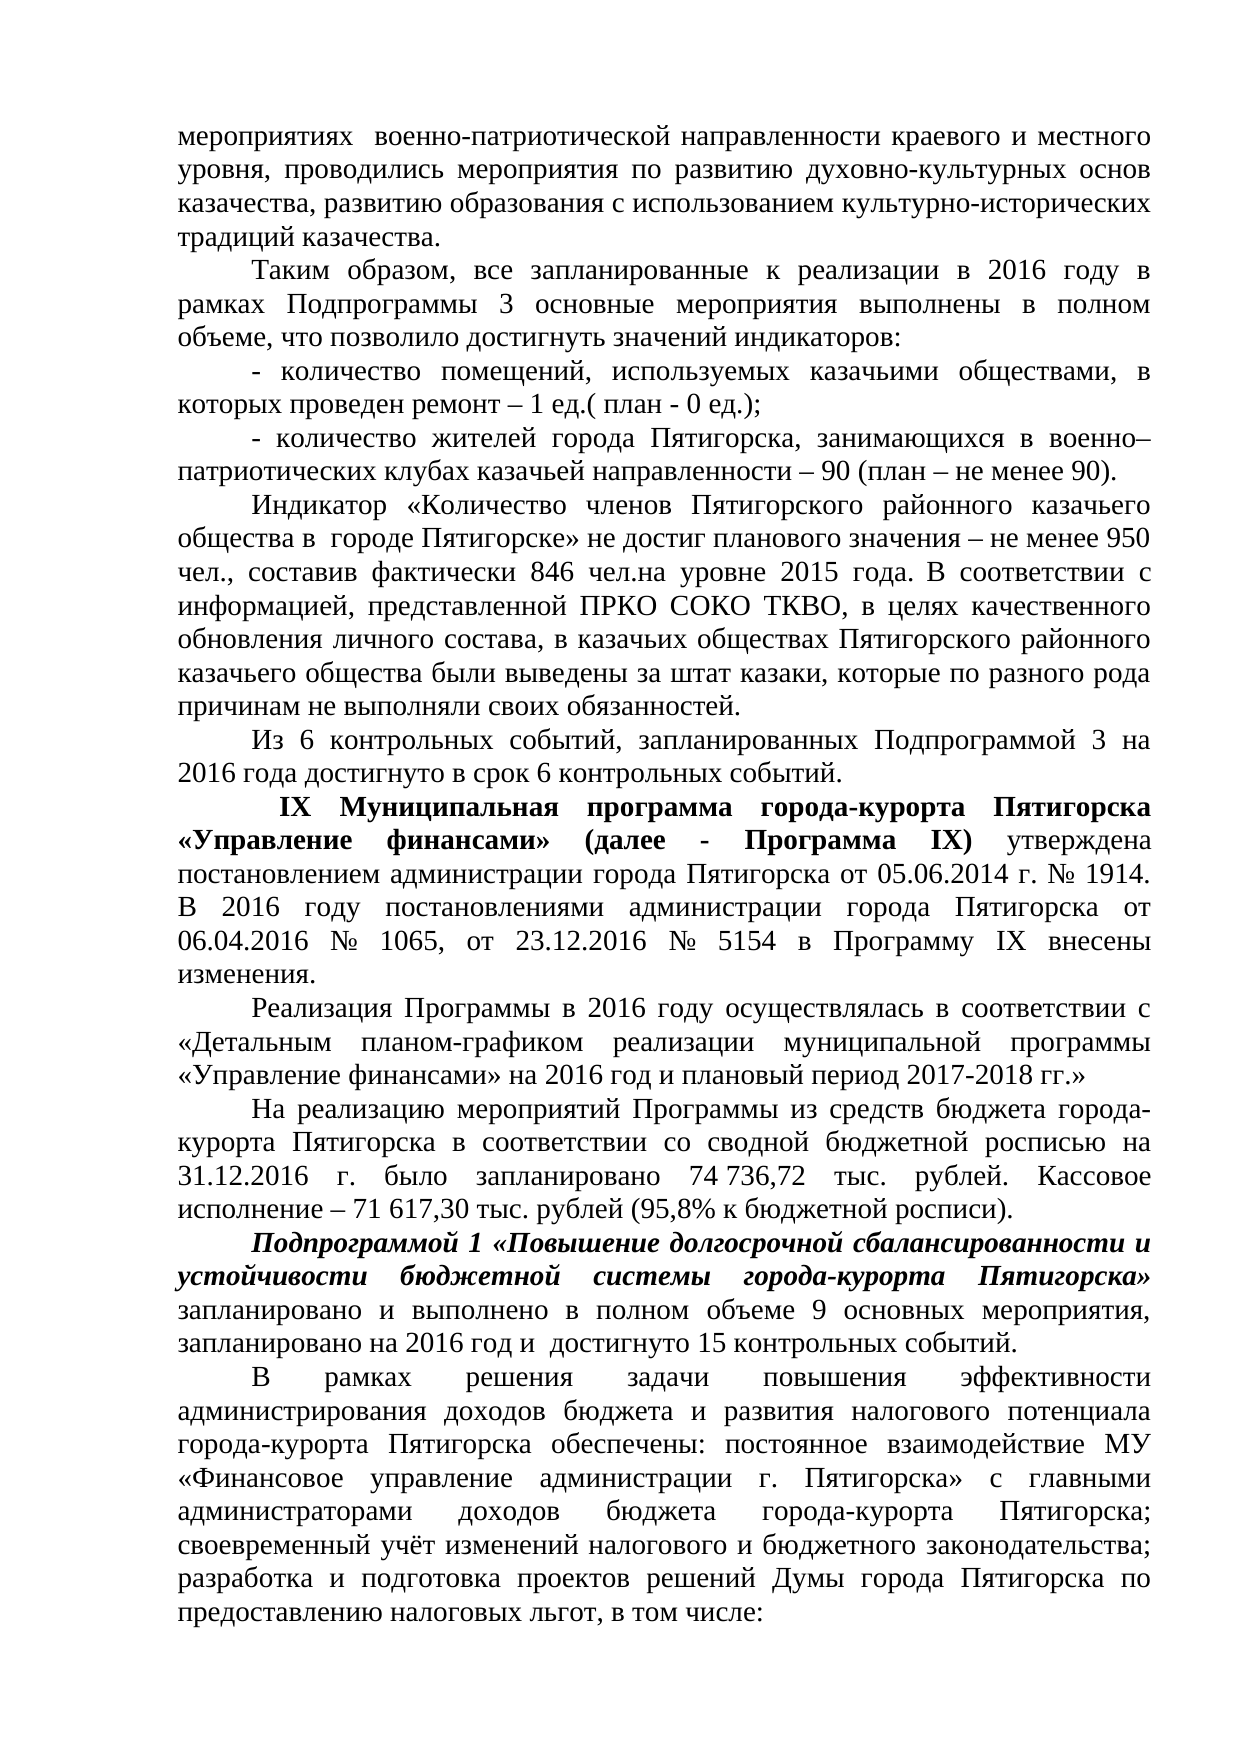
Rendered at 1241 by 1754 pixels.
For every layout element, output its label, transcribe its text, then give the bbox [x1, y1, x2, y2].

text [177, 118, 1152, 252]
text - количество помещений, используемых казачьими обществами, в которых проведен ремонт – 1 ед.( план - 0 ед.); [177, 353, 1152, 420]
text Таким образом, все запланированные к реализации в 2016 году в рамках Подпрограммы 3 основные мероприятия выполнены в полном объеме, что позволило достигнуть значений индикаторов: [177, 252, 1152, 353]
text Реализация Программы в 2016 году осуществлялась в соответствии с «Детальным планом-графиком реализации муниципальной программы «Управление финансами» на 2016 год и плановый период 2017-2018 гг.» [177, 990, 1152, 1091]
text Индикатор «Количество членов Пятигорского районного казачьего общества в городе Пятигорске» не достиг планового значения – не менее 950 чел., составив фактически 846 чел.на уровне 2015 года. В соответствии с информацией, представленной ПРКО СОКО ТКВО, в целях качественного обновления личного состава, в казачьих обществах Пятигорского районного казачьего общества были выведены за штат казаки, которые по разного рода причинам не выполняли своих обязанностей. [177, 487, 1152, 722]
text Из 6 контрольных событий, запланированных Подпрограммой 3 на 2016 года достигнуто в срок 6 контрольных событий. [177, 722, 1152, 789]
text На реализацию мероприятий Программы из средств бюджета города-курорта Пятигорска в соответствии со сводной бюджетной росписью на 31.12.2016 г. было запланировано 74 736,72 тыс. рублей. Кассовое исполнение – 71 617,30 тыс. рублей (95,8% к бюджетной росписи). [177, 1091, 1152, 1225]
text В рамках решения задачи повышения эффективности администрирования доходов бюджета и развития налогового потенциала города-курорта Пятигорска обеспечены: постоянное взаимодействие МУ «Финансовое управление администрации г. Пятигорска» с главными администраторами доходов бюджета города-курорта Пятигорска; своевременный учёт изменений налогового и бюджетного законодательства; разработка и подготовка проектов решений Думы города Пятигорска по предоставлению налоговых льгот, в том числе: [177, 1359, 1152, 1627]
text IX Муниципальная программа города-курорта Пятигорска «Управление финансами» (далее - Программа IX) утверждена постановлением администрации города Пятигорска от 05.06.2014 г. № 1914. В 2016 году постановлениями администрации города Пятигорска от 06.04.2016 № 1065, от 23.12.2016 № 5154 в Программу IX внесены изменения. [177, 789, 1152, 990]
text Подпрограммой 1 «Повышение долгосрочной сбалансированности и устойчивости бюджетной системы города-курорта Пятигорска» запланировано и выполнено в полном объеме 9 основных мероприятия, запланировано на 2016 год и достигнуто 15 контрольных событий. [177, 1225, 1152, 1359]
text - количество жителей города Пятигорска, занимающихся в военно–патриотических клубах казачьей направленности – 90 (план – не менее 90). [177, 420, 1152, 487]
